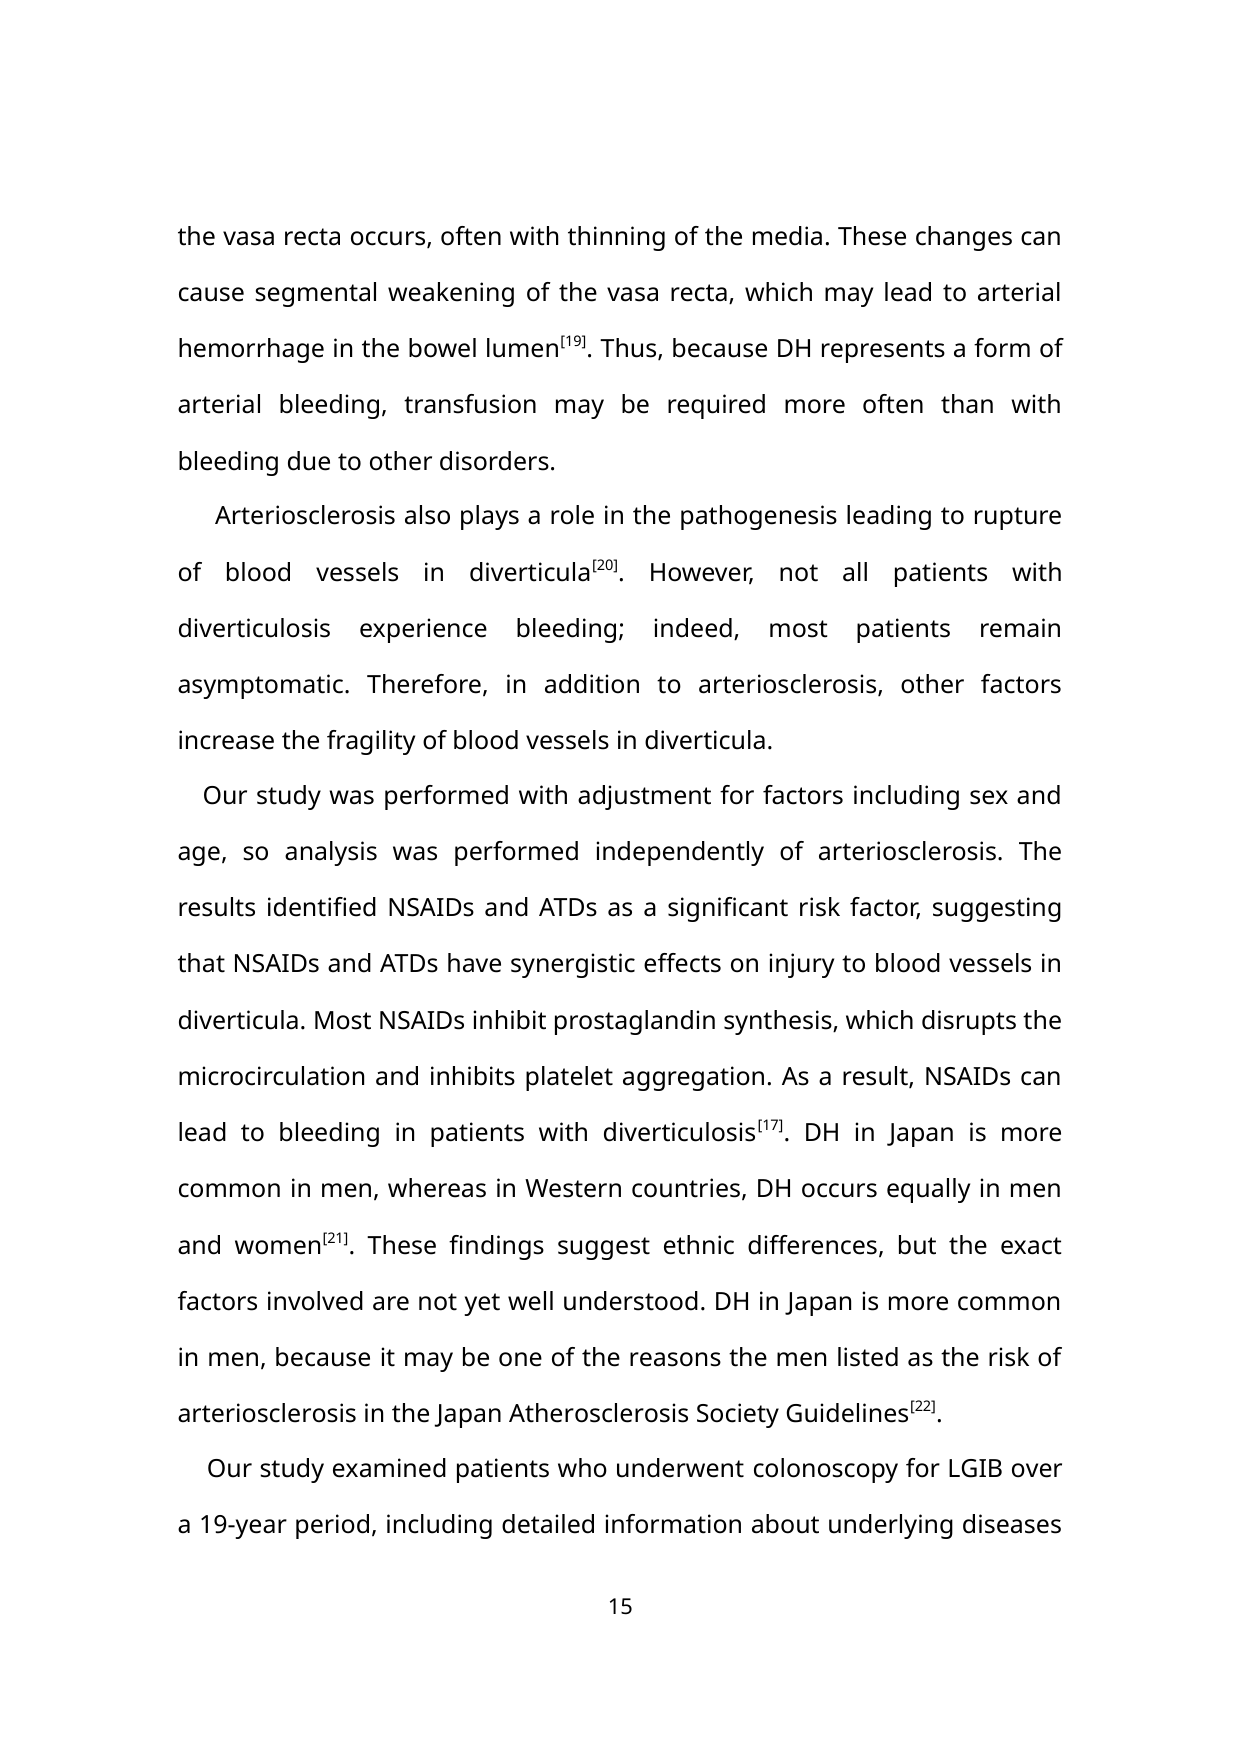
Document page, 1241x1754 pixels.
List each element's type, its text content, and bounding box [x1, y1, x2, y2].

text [177, 1449, 1063, 1543]
text Our study was performed with adjustment for factors including sex and age, so analysis was performed independently of arteriosclerosis. The results identified NSAIDs and ATDs as a significant risk factor, suggesting that NSAIDs and ATDs have synergistic effects on injury to blood vessels in diverticula. Most NSAIDs inhibit prostaglandin synthesis, which disrupts the microcirculation and inhibits platelet aggregation. As a result, NSAIDs can lead to bleeding in patients with diverticulosis[17]. DH in Japan is more common in men, whereas in Western countries, DH occurs equally in men and women[21]. These findings suggest ethnic differences, but the exact factors involved are not yet well understood. DH in Japan is more common in men, because it may be one of the reasons the men listed as the risk of arteriosclerosis in the Japan Atherosclerosis Society Guidelines[22]. [177, 776, 1063, 1432]
text Arteriosclerosis also plays a role in the pathogenesis leading to rupture of blood vessels in diverticula[20]. However, not all patients with diverticulosis experience bleeding; indeed, most patients remain asymptomatic. Therefore, in addition to arteriosclerosis, other factors increase the fragility of blood vessels in diverticula. [177, 496, 1063, 759]
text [177, 217, 1063, 479]
